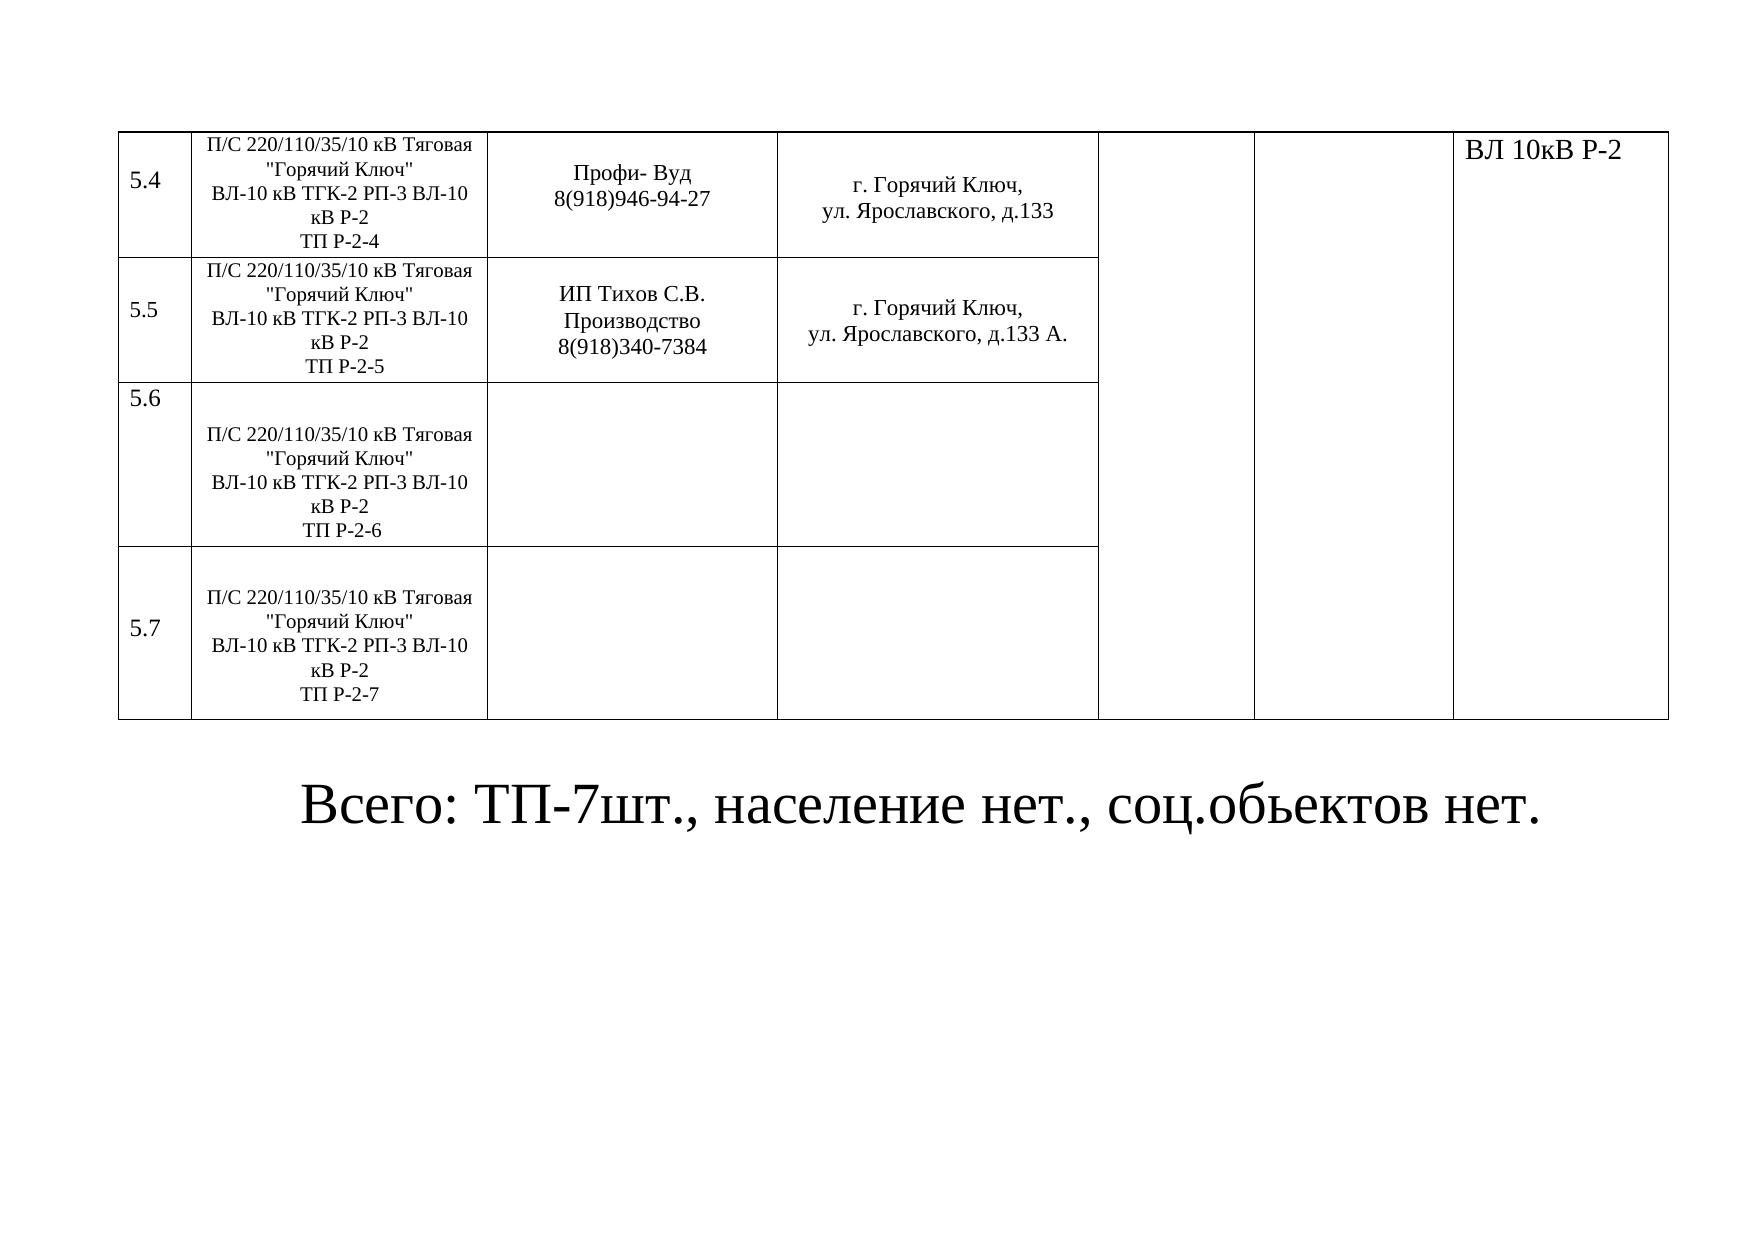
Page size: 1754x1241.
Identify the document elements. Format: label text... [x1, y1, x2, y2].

table_cell [778, 383, 1098, 546]
table_cell ИП Тихов С.В. Производство 8(918)340-7384 [488, 258, 777, 382]
table_cell г. Горячий Ключ, ул. Ярославского, д.133 А. [778, 258, 1098, 382]
table_cell Профи- Вуд 8(918)946-94-27 [488, 133, 777, 257]
table_cell П/С 220/110/35/10 кВ Тяговая "Горячий Ключ" ВЛ-10 кВ ТГК-2 РП-3 ВЛ-10 кВ Р-2 ТП Р-2-7 [192, 547, 487, 719]
table_cell П/С 220/110/35/10 кВ Тяговая "Горячий Ключ" ВЛ-10 кВ ТГК-2 РП-3 ВЛ-10 кВ Р-2 ТП Р-2-5 [192, 258, 487, 382]
table_cell 5.5 [119, 258, 191, 382]
table_cell 5.6 [119, 383, 191, 546]
table_cell 5.7 [119, 547, 191, 719]
table_cell П/С 220/110/35/10 кВ Тяговая "Горячий Ключ" ВЛ-10 кВ ТГК-2 РП-3 ВЛ-10 кВ Р-2 ТП Р-2-4 [192, 133, 487, 257]
table_cell [488, 547, 777, 719]
table_cell П/С 220/110/35/10 кВ Тяговая "Горячий Ключ" ВЛ-10 кВ ТГК-2 РП-3 ВЛ-10 кВ Р-2 ТП Р-2-6 [192, 383, 487, 546]
table_cell [488, 383, 777, 546]
text Всего: ТП-7шт., население нет., соц.обьектов нет. [177, 769, 1665, 836]
table_cell г. Горячий Ключ, ул. Ярославского, д.133 [778, 133, 1098, 257]
table_cell 5.4 [119, 133, 191, 257]
table_cell [778, 547, 1098, 719]
